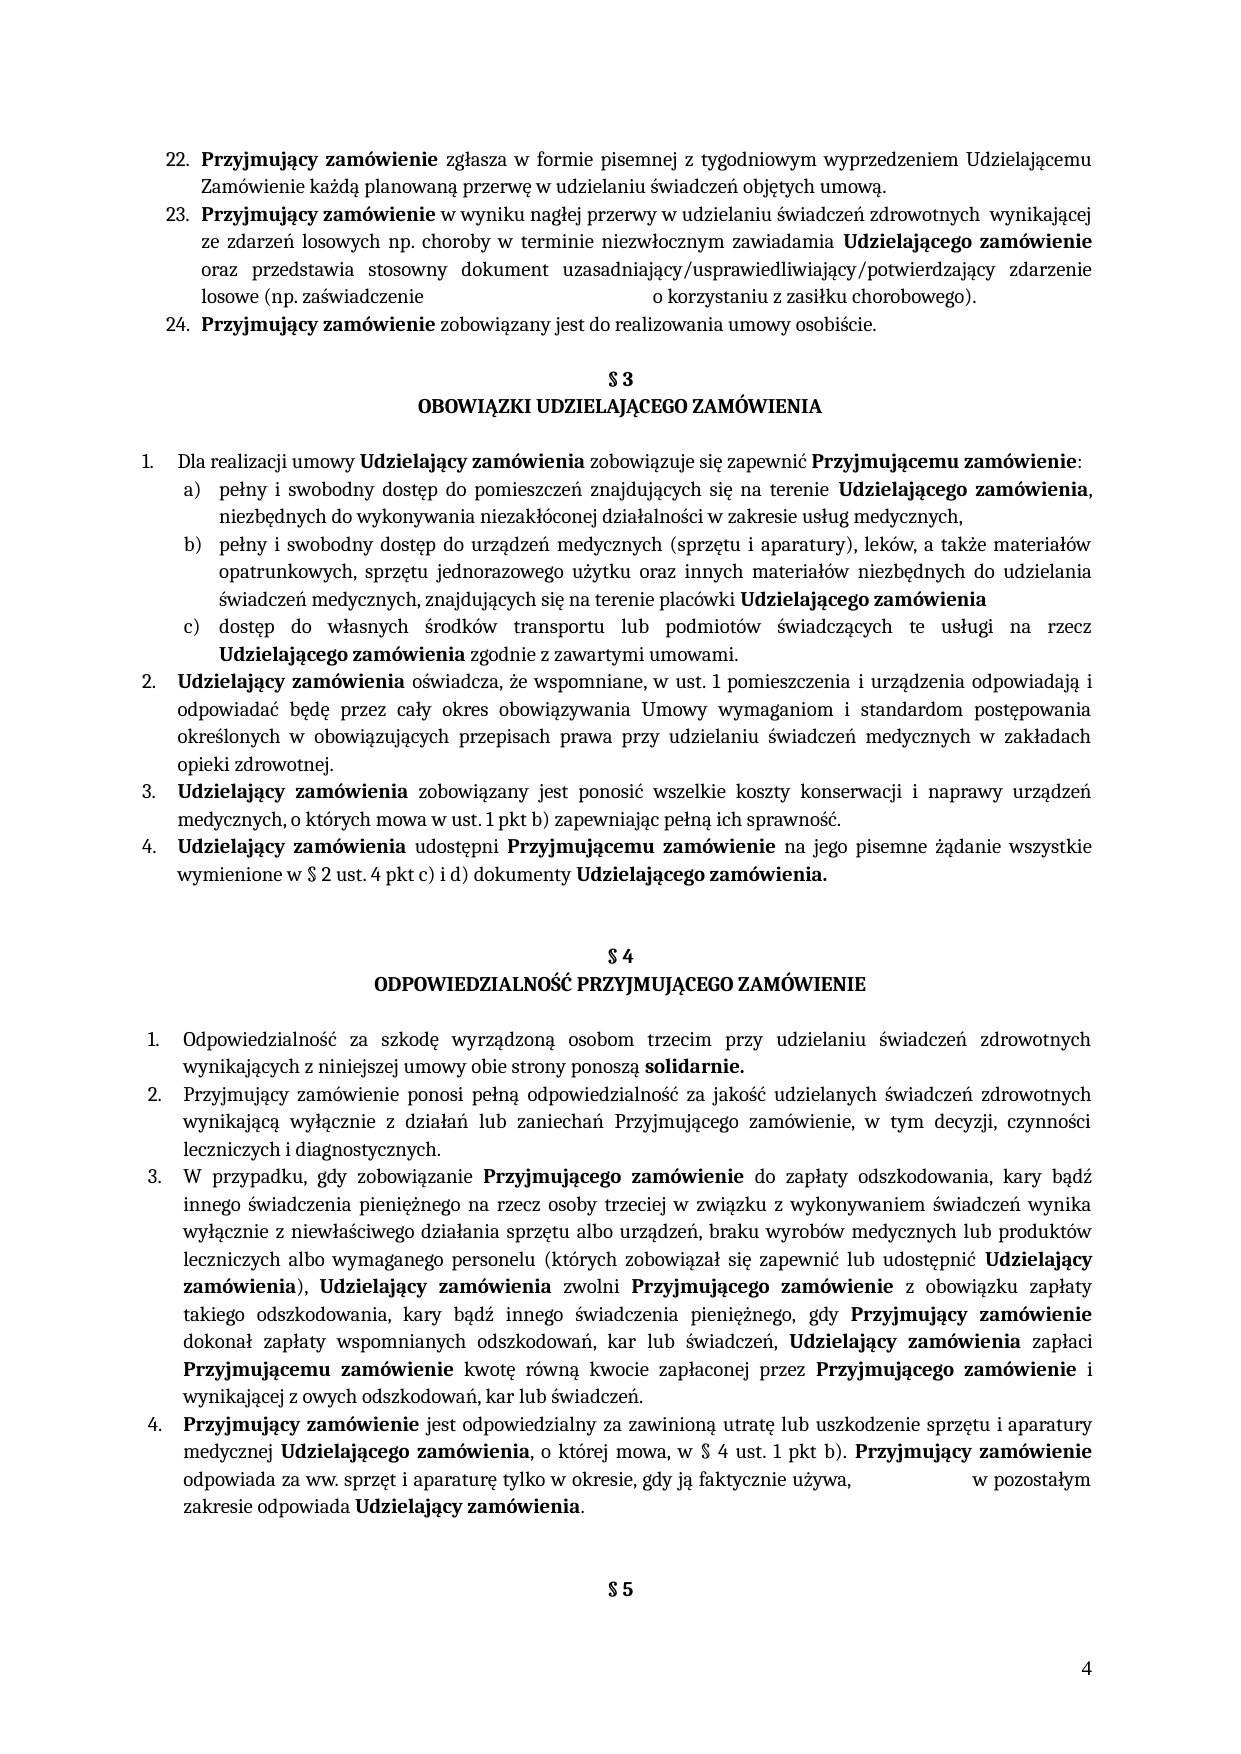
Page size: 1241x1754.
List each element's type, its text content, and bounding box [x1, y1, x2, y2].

list Udzielający zamówienia udostępni Przyjmującemu zamówienie na jego pisemne żądanie wszystkie wymienione w § 2 ust. 4 pkt c) i d) dokumenty Udzielającego zamówienia. [142, 835, 1092, 887]
list Przyjmujący zamówienie w wyniku nagłej przerwy w udzielaniu świadczeń zdrowotnych wynikającej ze zdarzeń losowych np. choroby w terminie niezwłocznym zawiadamia Udzielającego zamówienie oraz przedstawia stosowny dokument uzasadniający/usprawiedliwiający/potwierdzający zdarzenie losowe (np. zaświadczenie o korzystaniu z zasiłku chorobowego). [166, 203, 1092, 309]
list Przyjmujący zamówienie jest odpowiedzialny za zawinioną utratę lub uszkodzenie sprzętu i aparatury medycznej Udzielającego zamówienia, o której mowa, w § 4 ust. 1 pkt b). Przyjmujący zamówienie odpowiada za ww. sprzęt i aparaturę tylko w okresie, gdy ją faktycznie używa, w pozostałym zakresie odpowiada Udzielający zamówienia. [148, 1413, 1092, 1519]
list pełny i swobodny dostęp do pomieszczeń znajdujących się na terenie Udzielającego zamówienia, niezbędnych do wykonywania niezakłóconej działalności w zakresie usług medycznych, [183, 478, 1092, 529]
list Dla realizacji umowy Udzielający zamówienia zobowiązuje się zapewnić Przyjmującemu zamówienie: [142, 450, 1092, 474]
list dostęp do własnych środków transportu lub podmiotów świadczących te usługi na rzecz Udzielającego zamówienia zgodnie z zawartymi umowami. [183, 615, 1092, 667]
list W przypadku, gdy zobowiązanie Przyjmującego zamówienie do zapłaty odszkodowania, kary bądź innego świadczenia pieniężnego na rzecz osoby trzeciej w związku z wykonywaniem świadczeń wynika wyłącznie z niewłaściwego działania sprzętu albo urządzeń, braku wyrobów medycznych lub produktów leczniczych albo wymaganego personelu (których zobowiązał się zapewnić lub udostępnić Udzielający zamówienia), Udzielający zamówienia zwolni Przyjmującego zamówienie z obowiązku zapłaty takiego odszkodowania, kary bądź innego świadczenia pieniężnego, gdy Przyjmujący zamówienie dokonał zapłaty wspomnianych odszkodowań, kar lub świadczeń, Udzielający zamówienia zapłaci Przyjmującemu zamówienie kwotę równą kwocie zapłaconej przez Przyjmującego zamówienie i wynikającej z owych odszkodowań, kar lub świadczeń. [148, 1165, 1092, 1409]
list Przyjmujący zamówienie ponosi pełną odpowiedzialność za jakość udzielanych świadczeń zdrowotnych wynikającą wyłącznie z działań lub zaniechań Przyjmującego zamówienie, w tym decyzji, czynności leczniczych i diagnostycznych. [148, 1083, 1092, 1162]
text § 4 [148, 945, 1092, 969]
text § 5 [148, 1578, 1092, 1602]
text OBOWIĄZKI UDZIELAJĄCEGO ZAMÓWIENIA [148, 395, 1092, 419]
list Udzielający zamówienia zobowiązany jest ponosić wszelkie koszty konserwacji i naprawy urządzeń medycznych, o których mowa w ust. 1 pkt b) zapewniając pełną ich sprawność. [142, 780, 1092, 832]
list Udzielający zamówienia oświadcza, że wspomniane, w ust. 1 pomieszczenia i urządzenia odpowiadają i odpowiadać będę przez cały okres obowiązywania Umowy wymaganiom i standardom postępowania określonych w obowiązujących przepisach prawa przy udzielaniu świadczeń medycznych w zakładach opieki zdrowotnej. [142, 670, 1092, 777]
text § 3 [148, 368, 1092, 392]
text ODPOWIEDZIALNOŚĆ PRZYJMUJĄCEGO ZAMÓWIENIE [148, 973, 1092, 997]
list Przyjmujący zamówienie zgłasza w formie pisemnej z tygodniowym wyprzedzeniem Udzielającemu Zamówienie każdą planowaną przerwę w udzielaniu świadczeń objętych umową. [166, 148, 1092, 199]
list pełny i swobodny dostęp do urządzeń medycznych (sprzętu i aparatury), leków, a także materiałów opatrunkowych, sprzętu jednorazowego użytku oraz innych materiałów niezbędnych do udzielania świadczeń medycznych, znajdujących się na terenie placówki Udzielającego zamówienia [183, 533, 1092, 612]
list Przyjmujący zamówienie zobowiązany jest do realizowania umowy osobiście. [166, 313, 1092, 337]
list Odpowiedzialność za szkodę wyrządzoną osobom trzecim przy udzielaniu świadczeń zdrowotnych wynikających z niniejszej umowy obie strony ponoszą solidarnie. [148, 1028, 1092, 1079]
